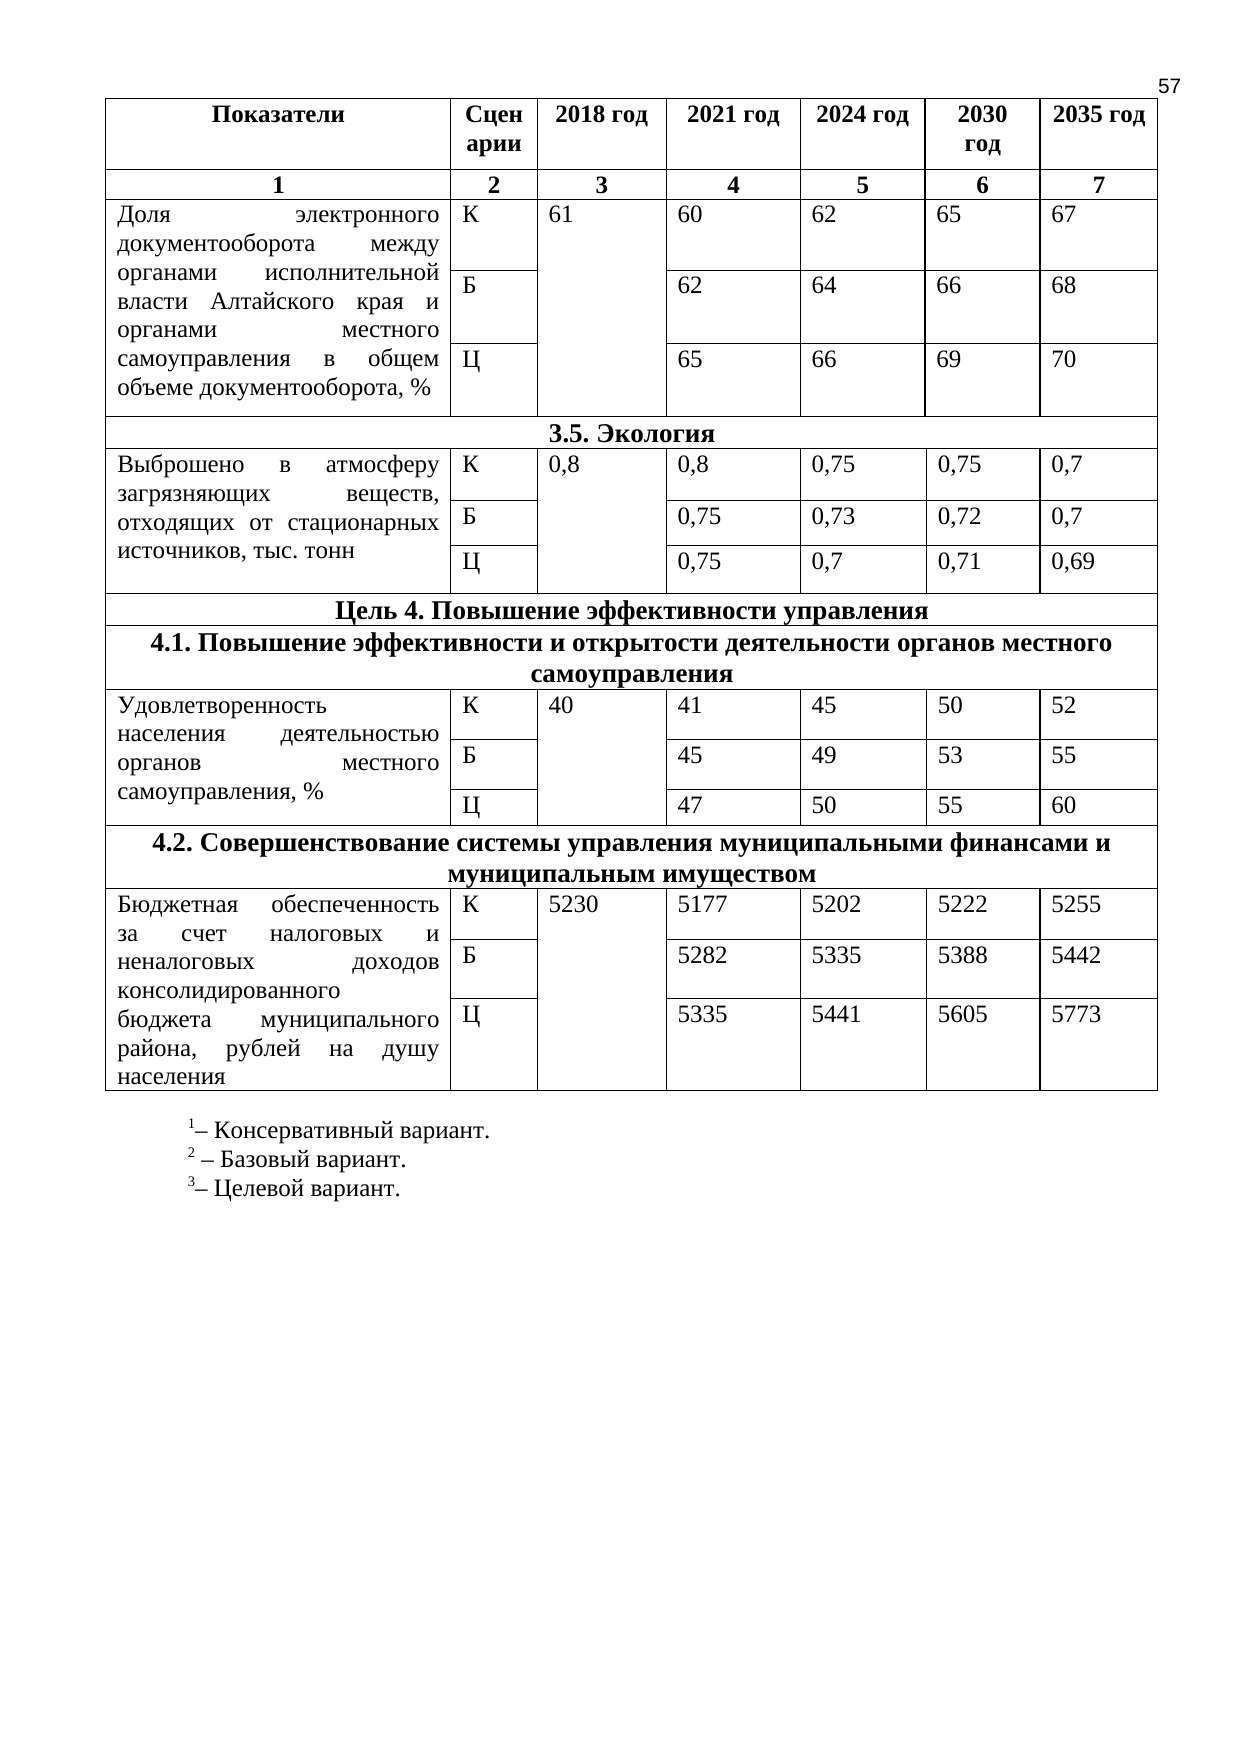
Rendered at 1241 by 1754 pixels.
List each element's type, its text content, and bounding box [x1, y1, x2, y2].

table_cell 0,71 [927, 546, 1039, 593]
table_cell 4.1. Повышение эффективности и открытости деятельности органов местного самоуправления [106, 626, 1157, 689]
table_cell 5441 [801, 999, 926, 1090]
table_cell 0,75 [927, 449, 1039, 500]
table_cell 45 [667, 740, 800, 789]
list 1– Консервативный вариант. [188, 1115, 1181, 1144]
table_cell 5335 [801, 940, 926, 998]
table_cell Б [451, 940, 537, 998]
table_cell 0,7 [801, 546, 926, 593]
table_cell 69 [926, 344, 1039, 416]
table_cell 61 [538, 200, 666, 416]
table_cell Ц [451, 790, 537, 824]
table_cell 5222 [927, 889, 1039, 939]
table_cell 41 [667, 690, 800, 739]
table_header 2030 год [926, 99, 1039, 169]
table_cell 5605 [927, 999, 1039, 1090]
table_cell 5177 [667, 889, 800, 939]
table_cell 5255 [1041, 889, 1157, 939]
table_cell 53 [927, 740, 1039, 789]
table_cell 0,73 [801, 501, 926, 545]
table_cell 0,69 [1041, 546, 1157, 593]
table_cell Б [451, 501, 537, 545]
table_cell К [451, 889, 537, 939]
table_cell 4 [667, 170, 800, 198]
table_cell 67 [1041, 200, 1157, 269]
table_cell 62 [801, 200, 924, 269]
table_cell 0,8 [667, 449, 800, 500]
table_cell 55 [1041, 740, 1157, 789]
table_cell 3 [538, 170, 666, 198]
table_cell 5282 [667, 940, 800, 998]
table_cell 62 [667, 271, 800, 343]
table_cell 5335 [667, 999, 800, 1090]
table_cell Б [451, 271, 537, 343]
table_cell 68 [1041, 271, 1157, 343]
table_cell 65 [926, 200, 1039, 269]
table_cell 5202 [801, 889, 926, 939]
table_cell 50 [927, 690, 1039, 739]
table_cell 7 [1041, 170, 1157, 198]
table_cell 55 [927, 790, 1039, 824]
table_cell К [451, 200, 537, 269]
table_cell Выброшено в атмосферу загрязняющих веществ, отходящих от стационарных источников, тыс. тонн [106, 449, 450, 593]
table_cell 0,8 [538, 449, 666, 593]
table_cell 0,7 [1041, 501, 1157, 545]
table_cell 0,75 [667, 546, 800, 593]
table_cell 47 [667, 790, 800, 824]
table_cell 5388 [927, 940, 1039, 998]
table_cell 66 [926, 271, 1039, 343]
table_cell 0,7 [1041, 449, 1157, 500]
table_cell 5442 [1041, 940, 1157, 998]
table_cell 40 [538, 690, 666, 824]
table_cell 64 [801, 271, 924, 343]
table_cell 65 [667, 344, 800, 416]
table_cell 45 [801, 690, 926, 739]
table_header 2021 год [667, 99, 800, 169]
table_cell Удовлетворенность населения деятельностью органов местного самоуправления, % [106, 690, 450, 824]
table_cell 1 [106, 170, 450, 198]
table_cell К [451, 449, 537, 500]
table_cell 70 [1041, 344, 1157, 416]
table_cell Б [451, 740, 537, 789]
table_cell 0,75 [667, 501, 800, 545]
table_cell Ц [451, 546, 537, 593]
table_cell 0,75 [801, 449, 926, 500]
table_cell Цель 4. Повышение эффективности управления [106, 594, 1157, 625]
table_header 2018 год [538, 99, 666, 169]
table_header Сценарии [451, 99, 537, 169]
table_cell 3.5. Экология [106, 417, 1157, 448]
table_cell 5773 [1041, 999, 1157, 1090]
table_header 2024 год [801, 99, 924, 169]
table_header 2035 год [1041, 99, 1157, 169]
table_cell 50 [801, 790, 926, 824]
table_cell 5230 [538, 889, 666, 1090]
table_cell 5 [801, 170, 924, 198]
table_header Показатели [106, 99, 450, 169]
table_cell 0,72 [927, 501, 1039, 545]
list 2 – Базовый вариант. 3– Целевой вариант. [188, 1144, 1181, 1202]
table_cell 60 [667, 200, 800, 269]
table_cell 49 [801, 740, 926, 789]
table_cell 52 [1041, 690, 1157, 739]
table_cell Ц [451, 999, 537, 1090]
table_cell 2 [451, 170, 537, 198]
table_cell Бюджетная обеспеченность за счет налоговых и неналоговых доходов консолидированного бюджета муниципального района, рублей на душу населения [106, 889, 450, 1090]
table_cell 6 [926, 170, 1039, 198]
table_cell 60 [1041, 790, 1157, 824]
table_cell 66 [801, 344, 924, 416]
table_cell К [451, 690, 537, 739]
table_cell Доля электронного документооборота между органами исполнительной власти Алтайского края и органами местного самоуправления в общем объеме документооборота, % [106, 200, 450, 416]
table_cell Ц [451, 344, 537, 416]
table_cell 4.2. Совершенствование системы управления муниципальными финансами и муниципальным имуществом [106, 826, 1157, 888]
